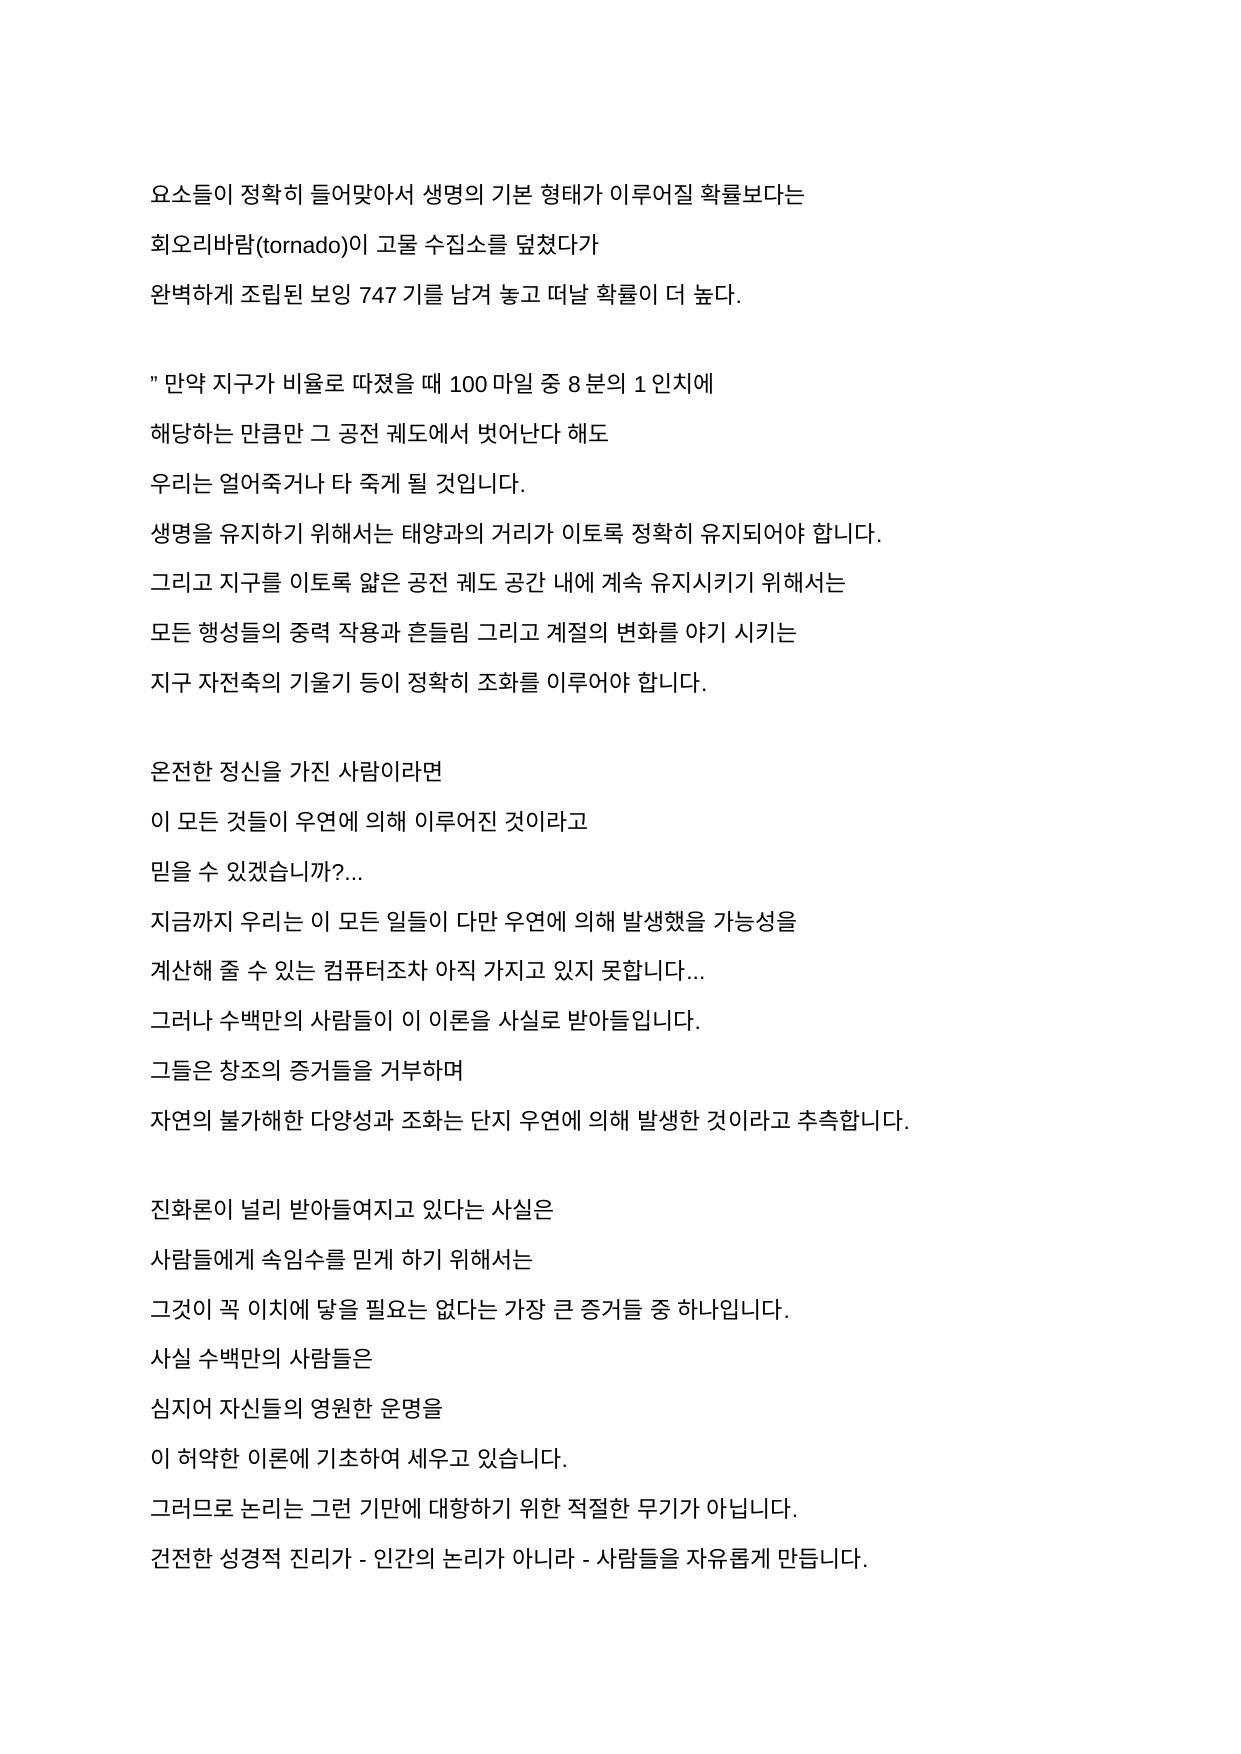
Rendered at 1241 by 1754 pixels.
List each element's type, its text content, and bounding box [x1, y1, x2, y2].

text 그리고 지구를 이토록 얇은 공전 궤도 공간 내에 계속 유지시키기 위해서는 [150, 565, 1090, 598]
text 그들은 창조의 증거들을 거부하며 [150, 1053, 1090, 1086]
text 건전한 성경적 진리가 - 인간의 논리가 아니라 - 사람들을 자유롭게 만듭니다. [150, 1540, 1090, 1574]
text 해당하는 만큼만 그 공전 궤도에서 벗어난다 해도 [150, 416, 1090, 449]
text 자연의 불가해한 다양성과 조화는 단지 우연에 의해 발생한 것이라고 추측합니다. [150, 1103, 1090, 1136]
text 진화론이 널리 받아들여지고 있다는 사실은 [150, 1192, 1090, 1225]
text 계산해 줄 수 있는 컴퓨터조차 아직 가지고 있지 못합니다... [150, 953, 1090, 986]
text 모든 행성들의 중력 작용과 흔들림 그리고 계절의 변화를 야기 시키는 [150, 615, 1090, 648]
text 회오리바람(tornado)이 고물 수집소를 덮쳤다가 [150, 227, 1090, 260]
text 사람들에게 속임수를 믿게 하기 위해서는 [150, 1242, 1090, 1275]
text 그것이 꼭 이치에 닿을 필요는 없다는 가장 큰 증거들 중 하나입니다. [150, 1291, 1090, 1325]
text 우리는 얼어죽거나 타 죽게 될 것입니다. [150, 466, 1090, 499]
text 이 모든 것들이 우연에 의해 이루어진 것이라고 [150, 804, 1090, 837]
text 사실 수백만의 사람들은 [150, 1341, 1090, 1374]
text 완벽하게 조립된 보잉 747기를 남겨 놓고 떠날 확률이 더 높다. [150, 277, 1090, 310]
text ” 만약 지구가 비율로 따졌을 때 100마일 중 8분의 1인치에 [150, 366, 1090, 399]
text 생명을 유지하기 위해서는 태양과의 거리가 이토록 정확히 유지되어야 합니다. [150, 515, 1090, 549]
text 그러므로 논리는 그런 기만에 대항하기 위한 적절한 무기가 아닙니다. [150, 1491, 1090, 1524]
text 온전한 정신을 가진 사람이라면 [150, 754, 1090, 787]
text 지구 자전축의 기울기 등이 정확히 조화를 이루어야 합니다. [150, 665, 1090, 698]
text 이 허약한 이론에 기초하여 세우고 있습니다. [150, 1441, 1090, 1474]
text 그러나 수백만의 사람들이 이 이론을 사실로 받아들입니다. [150, 1003, 1090, 1036]
text 심지어 자신들의 영원한 운명을 [150, 1391, 1090, 1424]
text 지금까지 우리는 이 모든 일들이 다만 우연에 의해 발생했을 가능성을 [150, 903, 1090, 937]
text 믿을 수 있겠습니까?... [150, 854, 1090, 887]
text 요소들이 정확히 들어맞아서 생명의 기본 형태가 이루어질 확률보다는 [150, 177, 1090, 210]
